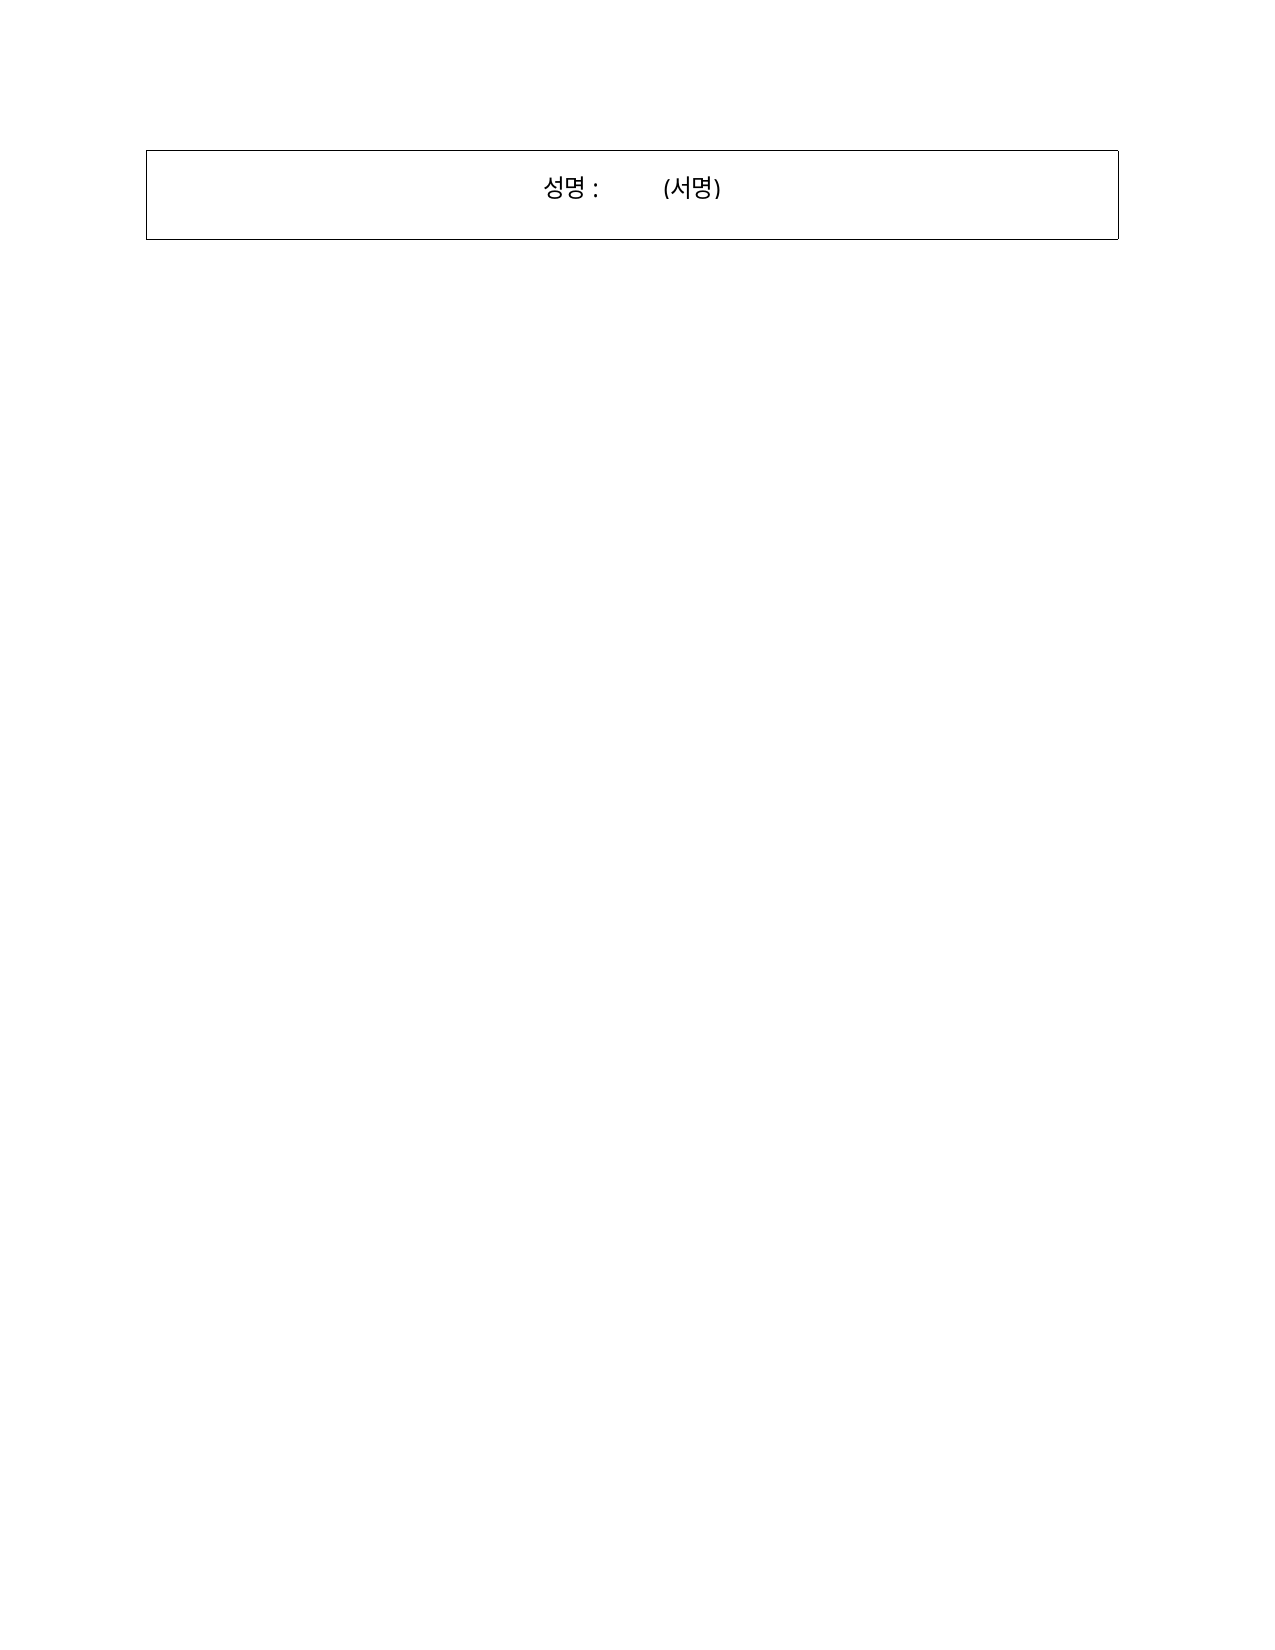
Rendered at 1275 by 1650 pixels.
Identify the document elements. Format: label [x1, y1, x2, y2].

table_cell [147, 151, 1118, 239]
